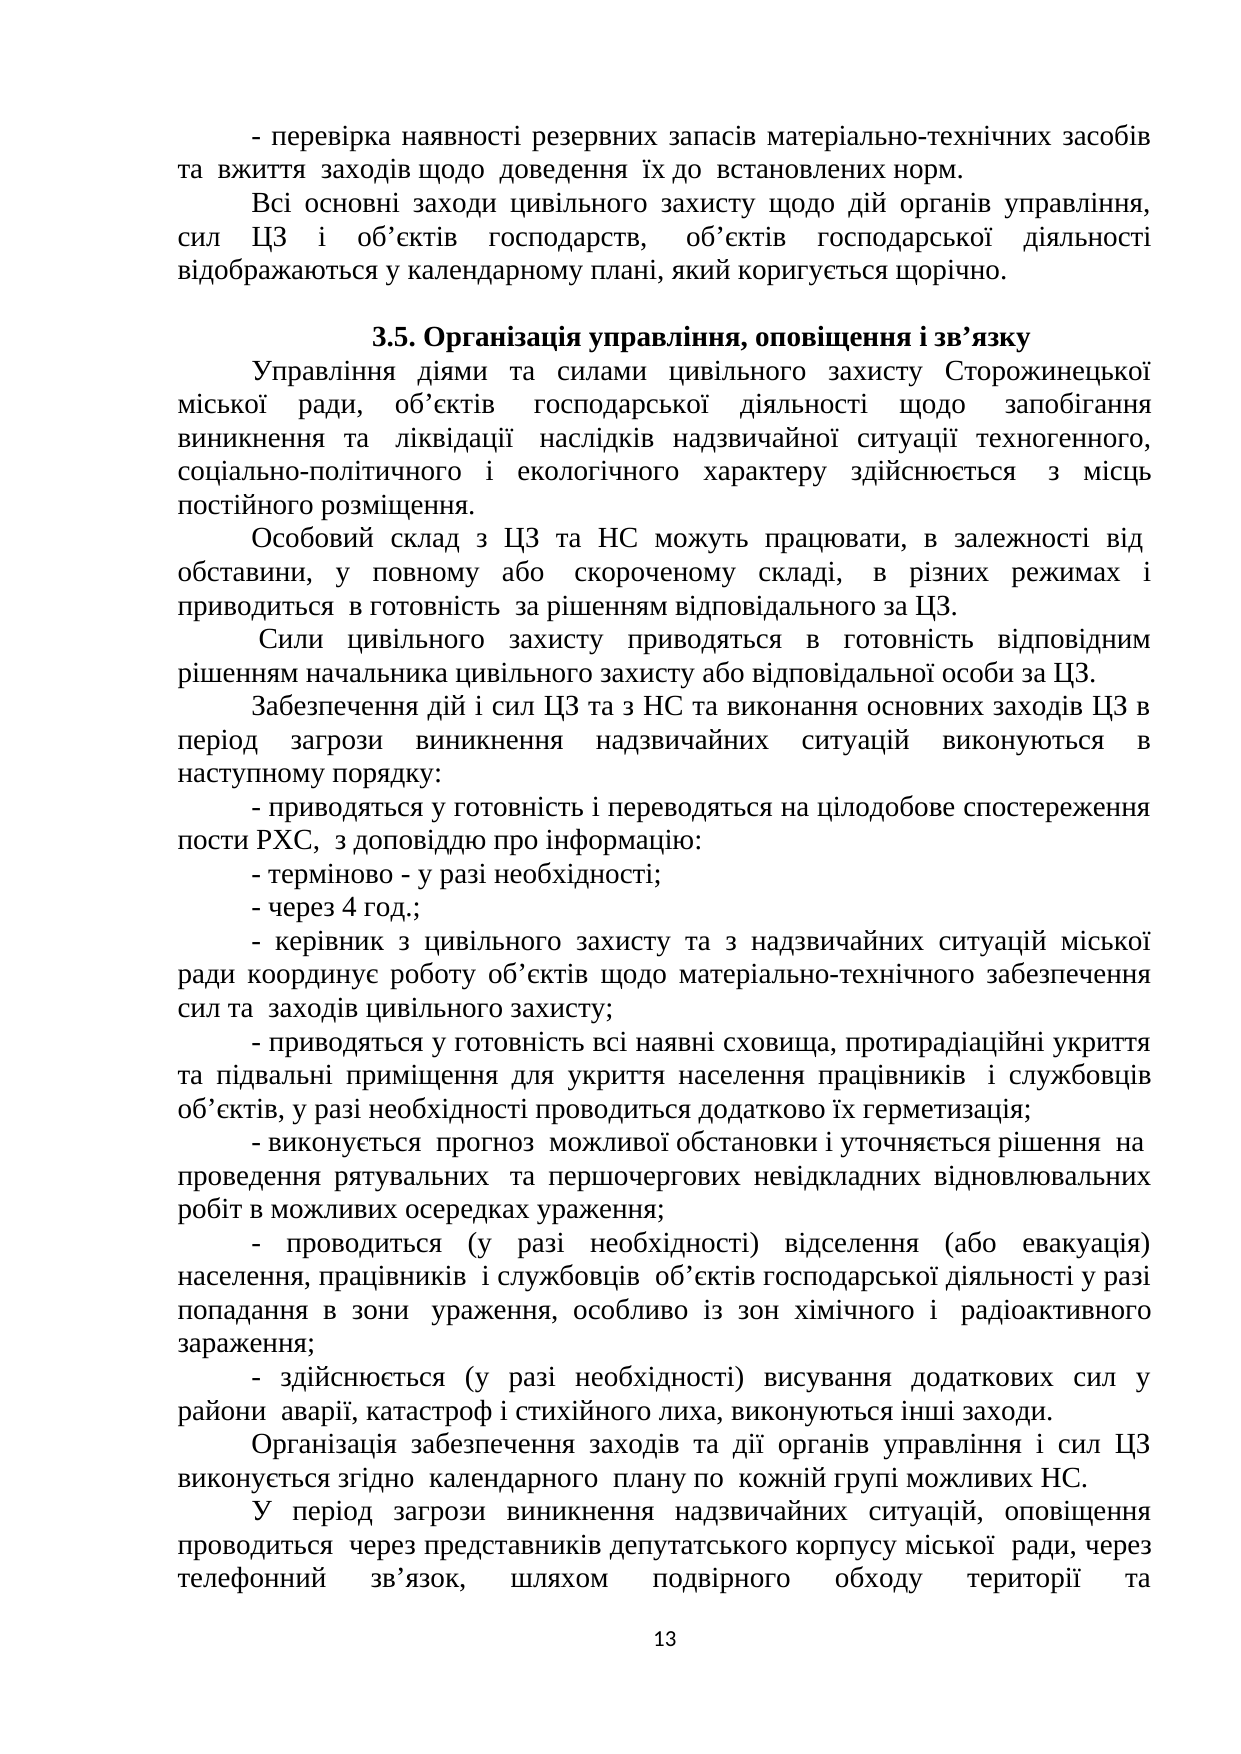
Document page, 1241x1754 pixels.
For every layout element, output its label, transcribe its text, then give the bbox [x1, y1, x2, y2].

text - приводяться у готовність всі наявні сховища, протирадіаційні укриття та підвальні приміщення для укриття населення працівників і службовців об’єктів, у разі необхідності проводиться додатково їх герметизація; [177, 1024, 1152, 1124]
text Сили цивільного захисту приводяться в готовність відповідним рішенням начальника цивільного захисту або відповідальної особи за ЦЗ. [177, 621, 1152, 688]
text Управління діями та силами цивільного захисту Сторожинецької міської ради, об’єктів господарської діяльності щодо запобігання виникнення та ліквідації наслідків надзвичайної ситуації техногенного, соціально-політичного і екологічного характеру здійснюється з місць постійного розміщення. [177, 353, 1152, 521]
text - перевірка наявності резервних запасів матеріально-технічних засобів та вжиття заходів щодо доведення їх до встановлених норм. [177, 118, 1152, 185]
text Організація забезпечення заходів та дії органів управління і сил ЦЗ виконується згідно календарного плану по кожній групі можливих НС. [177, 1426, 1152, 1493]
text - проводиться (у разі необхідності) відселення (або евакуація) населення, працівників і службовців об’єктів господарської діяльності у разі попадання в зони ураження, особливо із зон хімічного і радіоактивного зараження; [177, 1225, 1152, 1359]
text 3.5. Організація управління, оповіщення і зв’язку [177, 319, 1152, 353]
text - керівник з цивільного захисту та з надзвичайних ситуацій міської ради координує роботу об’єктів щодо матеріально-технічного забезпечення сил та заходів цивільного захисту; [177, 923, 1152, 1024]
text - здійснюється (у разі необхідності) висування додаткових сил у райони аварії, катастроф і стихійного лиха, виконуються інші заходи. [177, 1359, 1152, 1426]
text Особовий склад з ЦЗ та НС можуть працювати, в залежності від обставини, у повному або скороченому складі, в різних режимах і приводиться в готовність за рішенням відповідального за ЦЗ. [177, 521, 1152, 621]
text Забезпечення дій і сил ЦЗ та з НС та виконання основних заходів ЦЗ в період загрози виникнення надзвичайних ситуацій виконуються в наступному порядку: [177, 688, 1152, 789]
text - через 4 год.; [177, 889, 1152, 923]
text - виконується прогноз можливої обстановки і уточняється рішення на проведення рятувальних та першочергових невідкладних відновлювальних робіт в можливих осередках ураження; [177, 1124, 1152, 1225]
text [177, 1493, 1152, 1594]
text Всі основні заходи цивільного захисту щодо дій органів управління, сил ЦЗ і об’єктів господарств, об’єктів господарської діяльності відображаються у календарному плані, який коригується щорічно. [177, 185, 1152, 286]
text - приводяться у готовність і переводяться на цілодобове спостереження пости РХС, з доповіддю про інформацію: [177, 789, 1152, 856]
text - терміново - у разі необхідності; [177, 856, 1152, 889]
